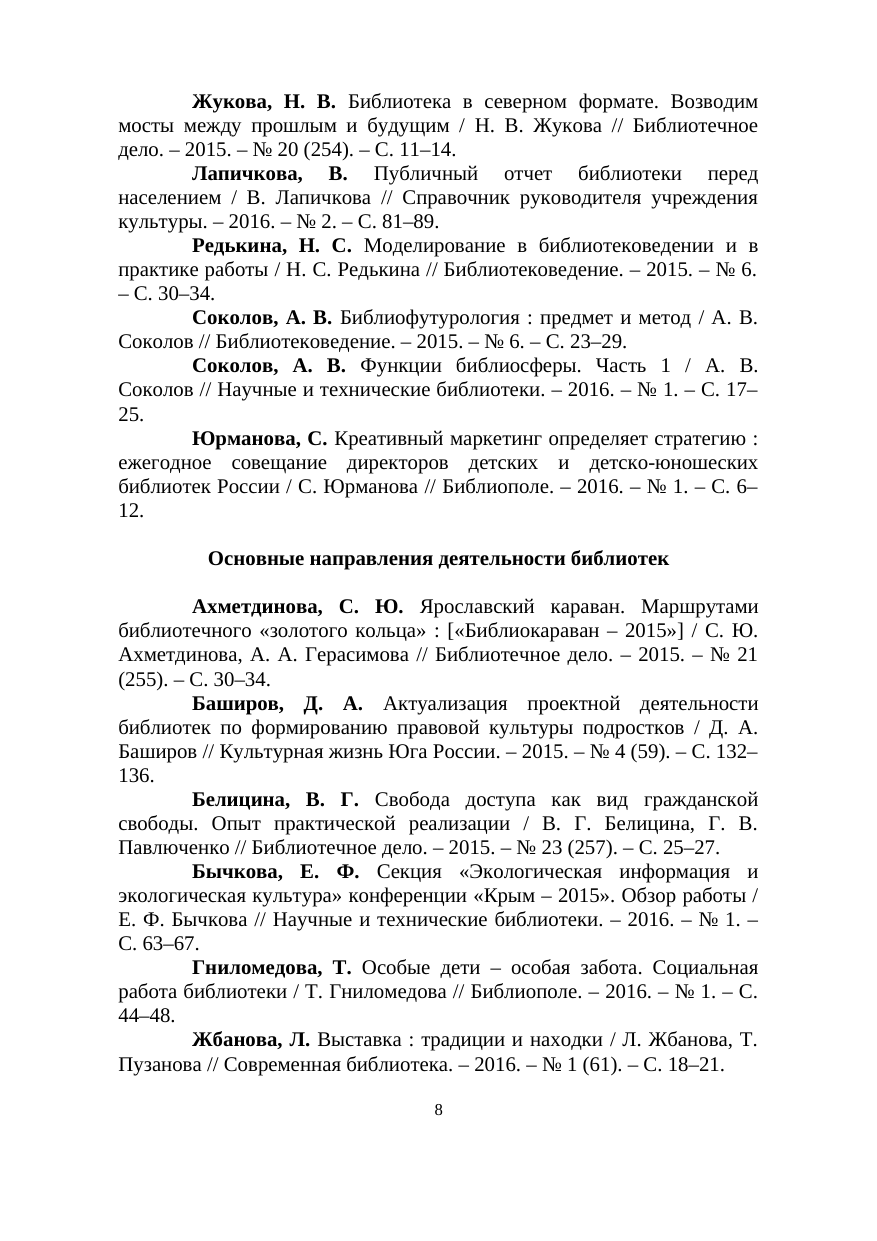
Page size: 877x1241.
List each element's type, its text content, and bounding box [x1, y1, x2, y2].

text Ахметдинова, С. Ю. Ярославский караван. Маршрутами библиотечного «золотого кольца» : [«Библиокараван – 2015»] / С. Ю. Ахметдинова, А. А. Герасимова // Библиотечное дело. – 2015. – № 21 (255). – С. 30–34. [118, 594, 759, 691]
text Редькина, Н. С. Моделирование в библиотековедении и в практике работы / Н. С. Редькина // Библиотековедение. – 2015. – № 6. – С. 30–34. [118, 233, 759, 305]
text Основные направления деятельности библиотек [118, 546, 759, 570]
text Соколов, А. В. Библиофутурология : предмет и метод / А. В. Соколов // Библиотековедение. – 2015. – № 6. – С. 23–29. [118, 305, 759, 353]
text Лапичкова, В. Публичный отчет библиотеки перед населением / В. Лапичкова // Справочник руководителя учреждения культуры. – 2016. – № 2. – С. 81–89. [118, 161, 759, 233]
text 8 [118, 1099, 759, 1119]
text Бычкова, Е. Ф. Секция «Экологическая информация и экологическая культура» конференции «Крым – 2015». Обзор работы / Е. Ф. Бычкова // Научные и технические библиотеки. – 2016. – № 1. – С. 63–67. [118, 859, 759, 955]
text Жбанова, Л. Выставка : традиции и находки / Л. Жбанова, Т. Пузанова // Современная библиотека. – 2016. – № 1 (61). – С. 18–21. [118, 1027, 759, 1076]
text Юрманова, С. Креативный маркетинг определяет стратегию : ежегодное совещание директоров детских и детско-юношеских библиотек России / С. Юрманова // Библиополе. – 2016. – № 1. – С. 6–12. [118, 426, 759, 522]
text Соколов, А. В. Функции библиосферы. Часть 1 / А. В. Соколов // Научные и технические библиотеки. – 2016. – № 1. – С. 17–25. [118, 353, 759, 426]
text Гниломедова, Т. Особые дети – особая забота. Социальная работа библиотеки / Т. Гниломедова // Библиополе. – 2016. – № 1. – С. 44–48. [118, 955, 759, 1027]
text Баширов, Д. А. Актуализация проектной деятельности библиотек по формированию правовой культуры подростков / Д. А. Баширов // Культурная жизнь Юга России. – 2015. – № 4 (59). – С. 132–136. [118, 691, 759, 787]
text Белицина, В. Г. Свобода доступа как вид гражданской свободы. Опыт практической реализации / В. Г. Белицина, Г. В. Павлюченко // Библиотечное дело. – 2015. – № 23 (257). – С. 25–27. [118, 787, 759, 859]
text Жукова, Н. В. Библиотека в северном формате. Возводим мосты между прошлым и будущим / Н. В. Жукова // Библиотечное дело. – 2015. – № 20 (254). – С. 11–14. [118, 89, 759, 161]
